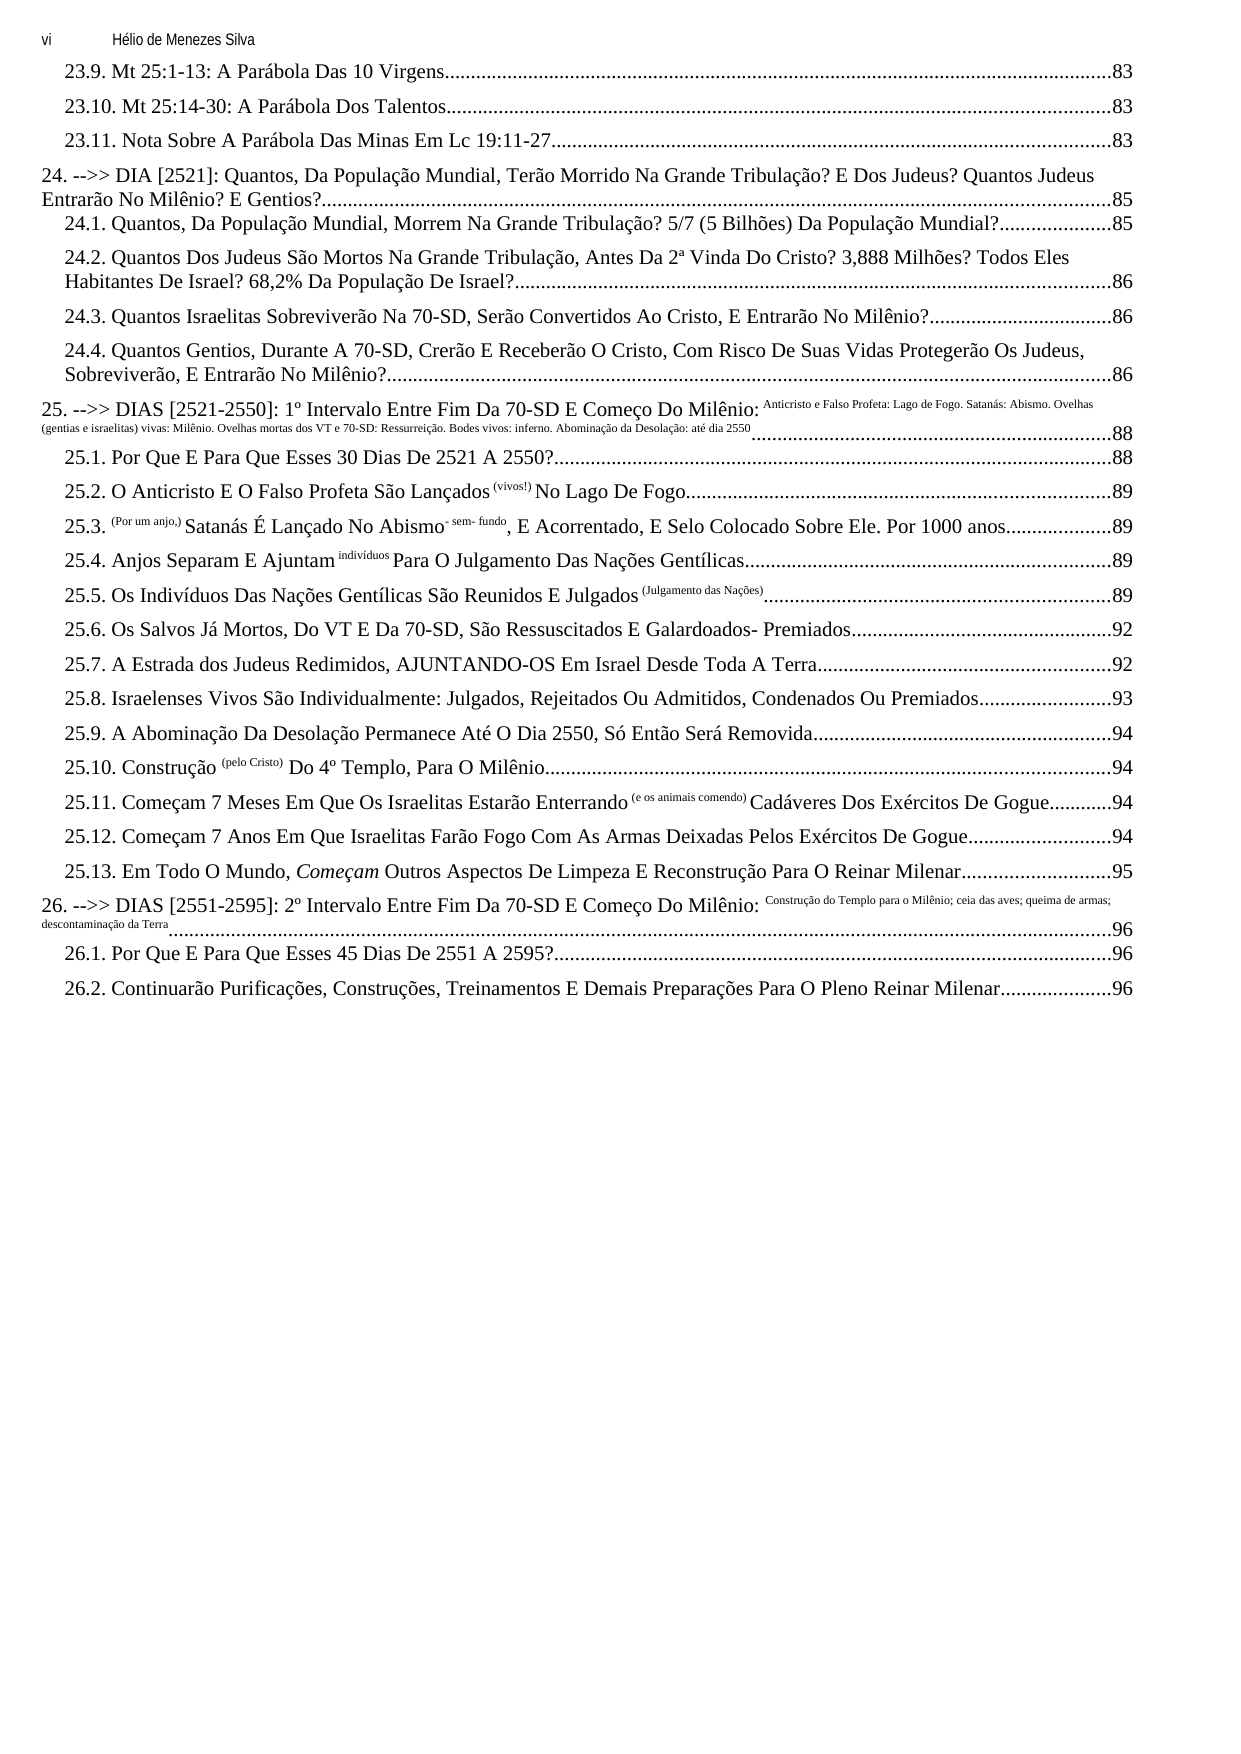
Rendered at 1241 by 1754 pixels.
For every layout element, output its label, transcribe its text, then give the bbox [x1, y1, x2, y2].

text 25.3. (Por um anjo,) Satanás É Lançado No Abismo- sem- fundo, E Acorrentado, E Selo Colocado Sobre Ele. Por 1000 anos 89 [64, 514, 1134, 538]
text 25.9. A Abominação Da Desolação Permanece Até O Dia 2550, Só Então Será Removida 94 [64, 721, 1134, 745]
text 25.5. Os Indivíduos Das Nações Gentílicas São Reunidos E Julgados (Julgamento das Nações) 89 [64, 583, 1134, 607]
text 24.1. Quantos, Da População Mundial, Morrem Na Grande Tribulação? 5/7 (5 Bilhões) Da População Mundial? 85 [64, 211, 1134, 235]
text 23.11. Nota Sobre A Parábola Das Minas Em Lc 19:11-27 83 [64, 128, 1134, 152]
text 25.10. Construção (pelo Cristo) Do 4º Templo, Para O Milênio 94 [64, 755, 1134, 779]
text 25.6. Os Salvos Já Mortos, Do VT E Da 70-SD, São Ressuscitados E Galardoados- Premiados 92 [64, 617, 1134, 641]
text 25.8. Israelenses Vivos São Individualmente: Julgados, Rejeitados Ou Admitidos, Condenados Ou Premiados 93 [64, 686, 1134, 710]
text 24.4. Quantos Gentios, Durante A 70-SD, Crerão E Receberão O Cristo, Com Risco De Suas Vidas Protegerão Os Judeus, Sobreviverão, E Entrarão No Milênio? 86 [64, 338, 1134, 386]
text 26.1. Por Que E Para Que Esses 45 Dias De 2551 A 2595? 96 [64, 941, 1134, 965]
text 24.2. Quantos Dos Judeus São Mortos Na Grande Tribulação, Antes Da 2ª Vinda Do Cristo? 3,888 Milhões? Todos Eles Habitantes De Israel? 68,2% Da População De Israel? 86 [64, 245, 1134, 293]
text 24. -->> DIA [2521]: Quantos, Da População Mundial, Terão Morrido Na Grande Tribulação? E Dos Judeus? Quantos Judeus Entrarão No Milênio? E Gentios? 85 [41, 163, 1134, 211]
text 25. -->> DIAS [2521-2550]: 1º Intervalo Entre Fim Da 70-SD E Começo Do Milênio: Anticristo e Falso Profeta: Lago de Fogo. Satanás: Abismo. Ovelhas (gentias e israelitas) vivas: Milênio. Ovelhas mortas dos VT e 70-SD: Ressurreição. Bodes vivos: inferno. Abominação da Desolação: até dia 2550 88 [41, 397, 1134, 445]
text 25.11. Começam 7 Meses Em Que Os Israelitas Estarão Enterrando (e os animais comendo) Cadáveres Dos Exércitos De Gogue 94 [64, 790, 1134, 814]
text 23.9. Mt 25:1-13: A Parábola Das 10 Virgens 83 [64, 59, 1134, 83]
text 26.2. Continuarão Purificações, Construções, Treinamentos E Demais Preparações Para O Pleno Reinar Milenar 96 [64, 976, 1134, 1000]
text 25.2. O Anticristo E O Falso Profeta São Lançados (vivos!) No Lago De Fogo 89 [64, 479, 1134, 503]
text 23.10. Mt 25:14-30: A Parábola Dos Talentos 83 [64, 94, 1134, 118]
text 25.7. A Estrada dos Judeus Redimidos, AJUNTANDO-OS Em Israel Desde Toda A Terra 92 [64, 652, 1134, 676]
text 25.12. Começam 7 Anos Em Que Israelitas Farão Fogo Com As Armas Deixadas Pelos Exércitos De Gogue 94 [64, 824, 1134, 848]
text 24.3. Quantos Israelitas Sobreviverão Na 70-SD, Serão Convertidos Ao Cristo, E Entrarão No Milênio? 86 [64, 304, 1134, 328]
text 25.13. Em Todo O Mundo, Começam Outros Aspectos De Limpeza E Reconstrução Para O Reinar Milenar 95 [64, 859, 1134, 883]
text 25.1. Por Que E Para Que Esses 30 Dias De 2521 A 2550? 88 [64, 445, 1134, 469]
text 25.4. Anjos Separam E Ajuntam indivíduos Para O Julgamento Das Nações Gentílicas 89 [64, 548, 1134, 572]
text 26. -->> DIAS [2551-2595]: 2º Intervalo Entre Fim Da 70-SD E Começo Do Milênio: Construção do Templo para o Milênio; ceia das aves; queima de armas; descontaminação da Terra 96 [41, 893, 1134, 941]
